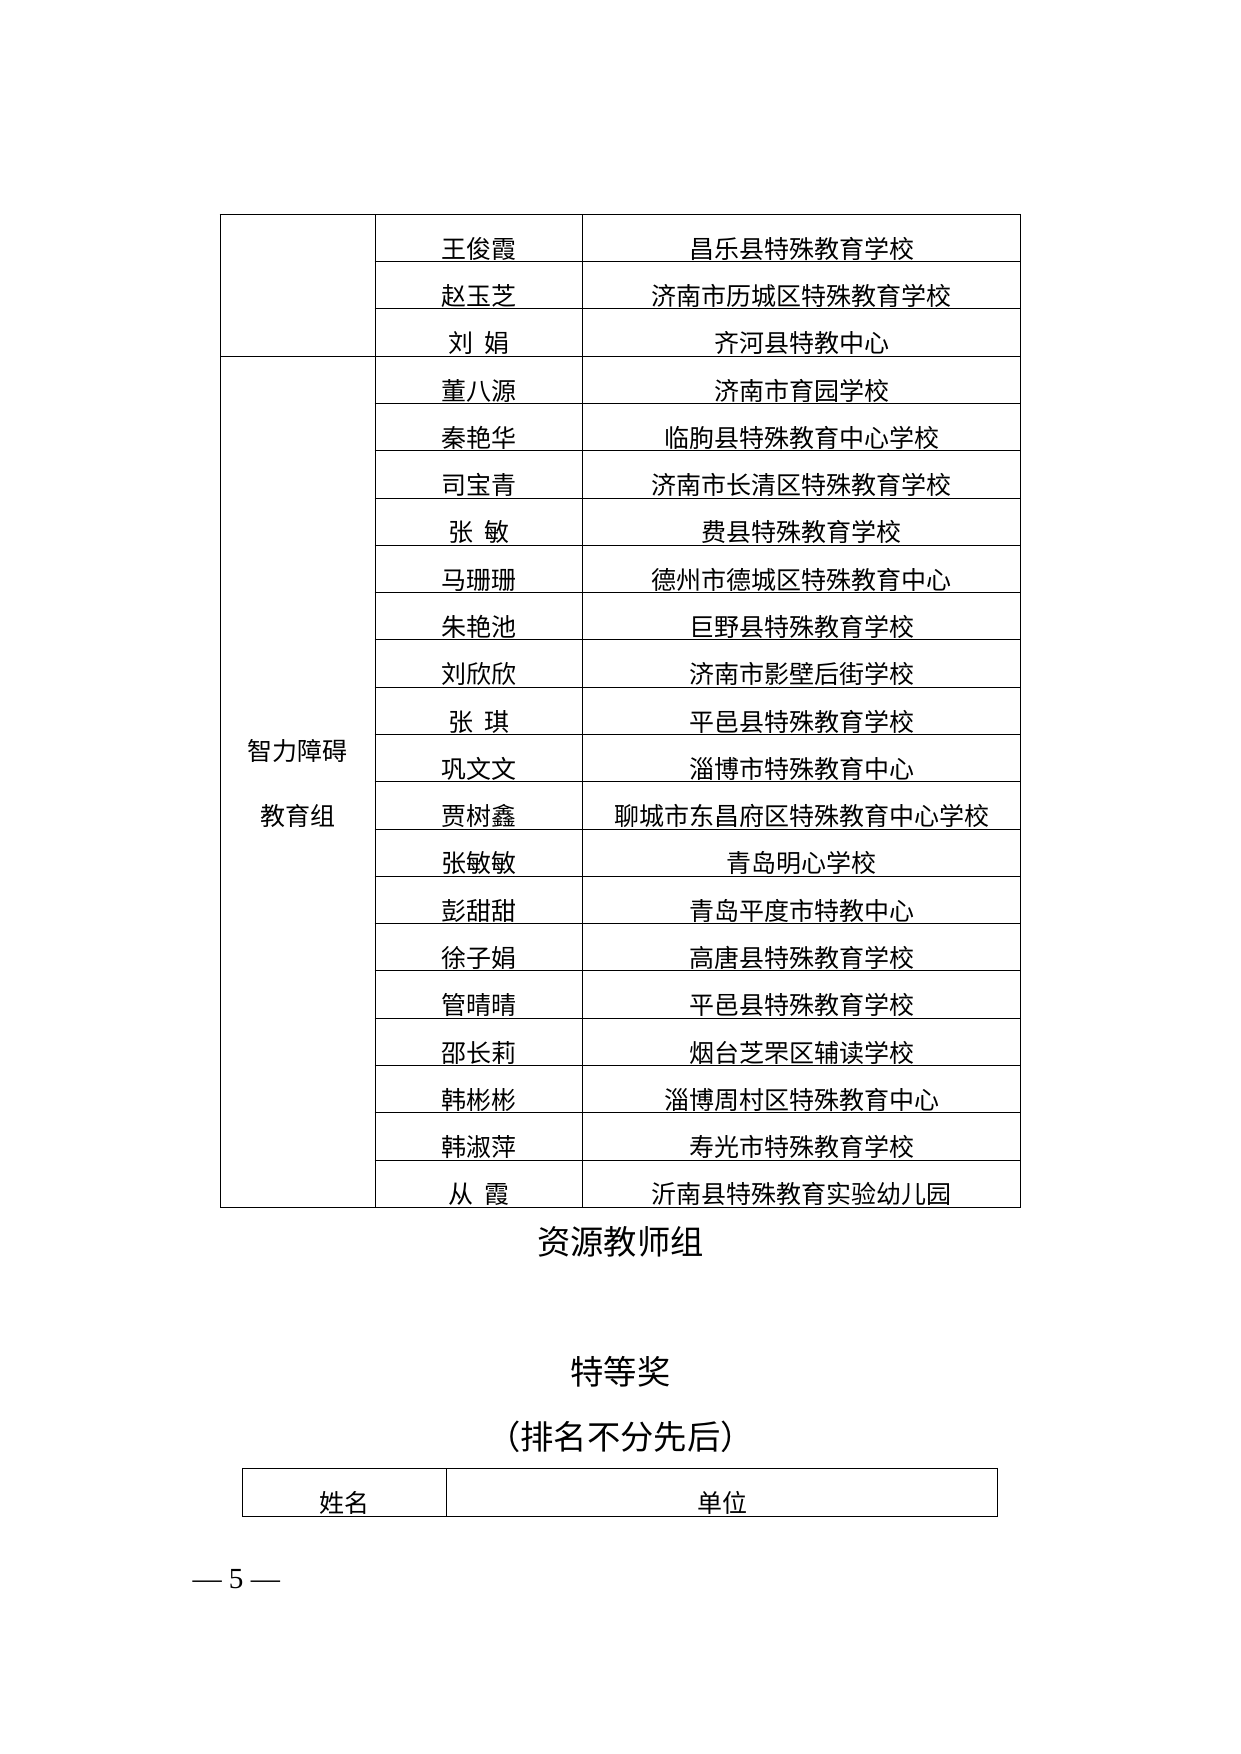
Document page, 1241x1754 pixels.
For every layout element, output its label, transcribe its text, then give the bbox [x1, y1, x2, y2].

table_cell 马珊珊 [376, 546, 582, 592]
text 资源教师组 [159, 1208, 1081, 1273]
table_cell 彭甜甜 [376, 877, 582, 923]
table_cell 刘欣欣 [376, 640, 582, 687]
table_cell 朱艳池 [376, 593, 582, 639]
table_cell 济南市育园学校 [583, 357, 1020, 403]
table_cell 齐河县特教中心 [583, 309, 1020, 356]
table_cell 邵长莉 [376, 1019, 582, 1065]
table_cell 济南市长清区特殊教育学校 [583, 451, 1020, 497]
table_cell 青岛明心学校 [583, 830, 1020, 876]
table_header 姓名 [243, 1469, 446, 1516]
table_cell 高唐县特殊教育学校 [583, 924, 1020, 970]
table_cell 贾树鑫 [376, 782, 582, 828]
table_header 单位 [447, 1469, 997, 1516]
table_cell 沂南县特殊教育实验幼儿园 [583, 1161, 1020, 1207]
table_cell 管晴晴 [376, 971, 582, 1018]
table_cell 秦艳华 [376, 404, 582, 450]
table_cell 德州市德城区特殊教育中心 [583, 546, 1020, 592]
table_cell 徐子娟 [376, 924, 582, 970]
table_cell 青岛平度市特教中心 [583, 877, 1020, 923]
table_cell 智力障碍 教育组 [221, 357, 375, 1207]
table_cell 济南市历城区特殊教育学校 [583, 262, 1020, 308]
table_cell 刘 娟 [376, 309, 582, 356]
table_cell 韩彬彬 [376, 1066, 582, 1112]
table_cell 烟台芝罘区辅读学校 [583, 1019, 1020, 1065]
table_cell 赵玉芝 [376, 262, 582, 308]
text （排名不分先后） [159, 1403, 1081, 1468]
table_cell 董八源 [376, 357, 582, 403]
table_cell 费县特殊教育学校 [583, 499, 1020, 545]
table_cell 平邑县特殊教育学校 [583, 688, 1020, 734]
table_cell 聊城市东昌府区特殊教育中心学校 [583, 782, 1020, 828]
table_cell 昌乐县特殊教育学校 [583, 215, 1020, 261]
table_cell 王俊霞 [376, 215, 582, 261]
table_cell 巩文文 [376, 735, 582, 781]
table_cell 临朐县特殊教育中心学校 [583, 404, 1020, 450]
table_cell 平邑县特殊教育学校 [583, 971, 1020, 1018]
table_cell 张 琪 [376, 688, 582, 734]
table_cell 张 敏 [376, 499, 582, 545]
table_cell 济南市影壁后街学校 [583, 640, 1020, 687]
text 特等奖 [159, 1338, 1081, 1403]
table_cell 张敏敏 [376, 830, 582, 876]
table_cell 淄博市特殊教育中心 [583, 735, 1020, 781]
table_cell 从 霞 [376, 1161, 582, 1207]
table_cell 韩淑萍 [376, 1113, 582, 1159]
table_cell 淄博周村区特殊教育中心 [583, 1066, 1020, 1112]
table_cell 寿光市特殊教育学校 [583, 1113, 1020, 1159]
table_cell 司宝青 [376, 451, 582, 497]
table_cell 巨野县特殊教育学校 [583, 593, 1020, 639]
